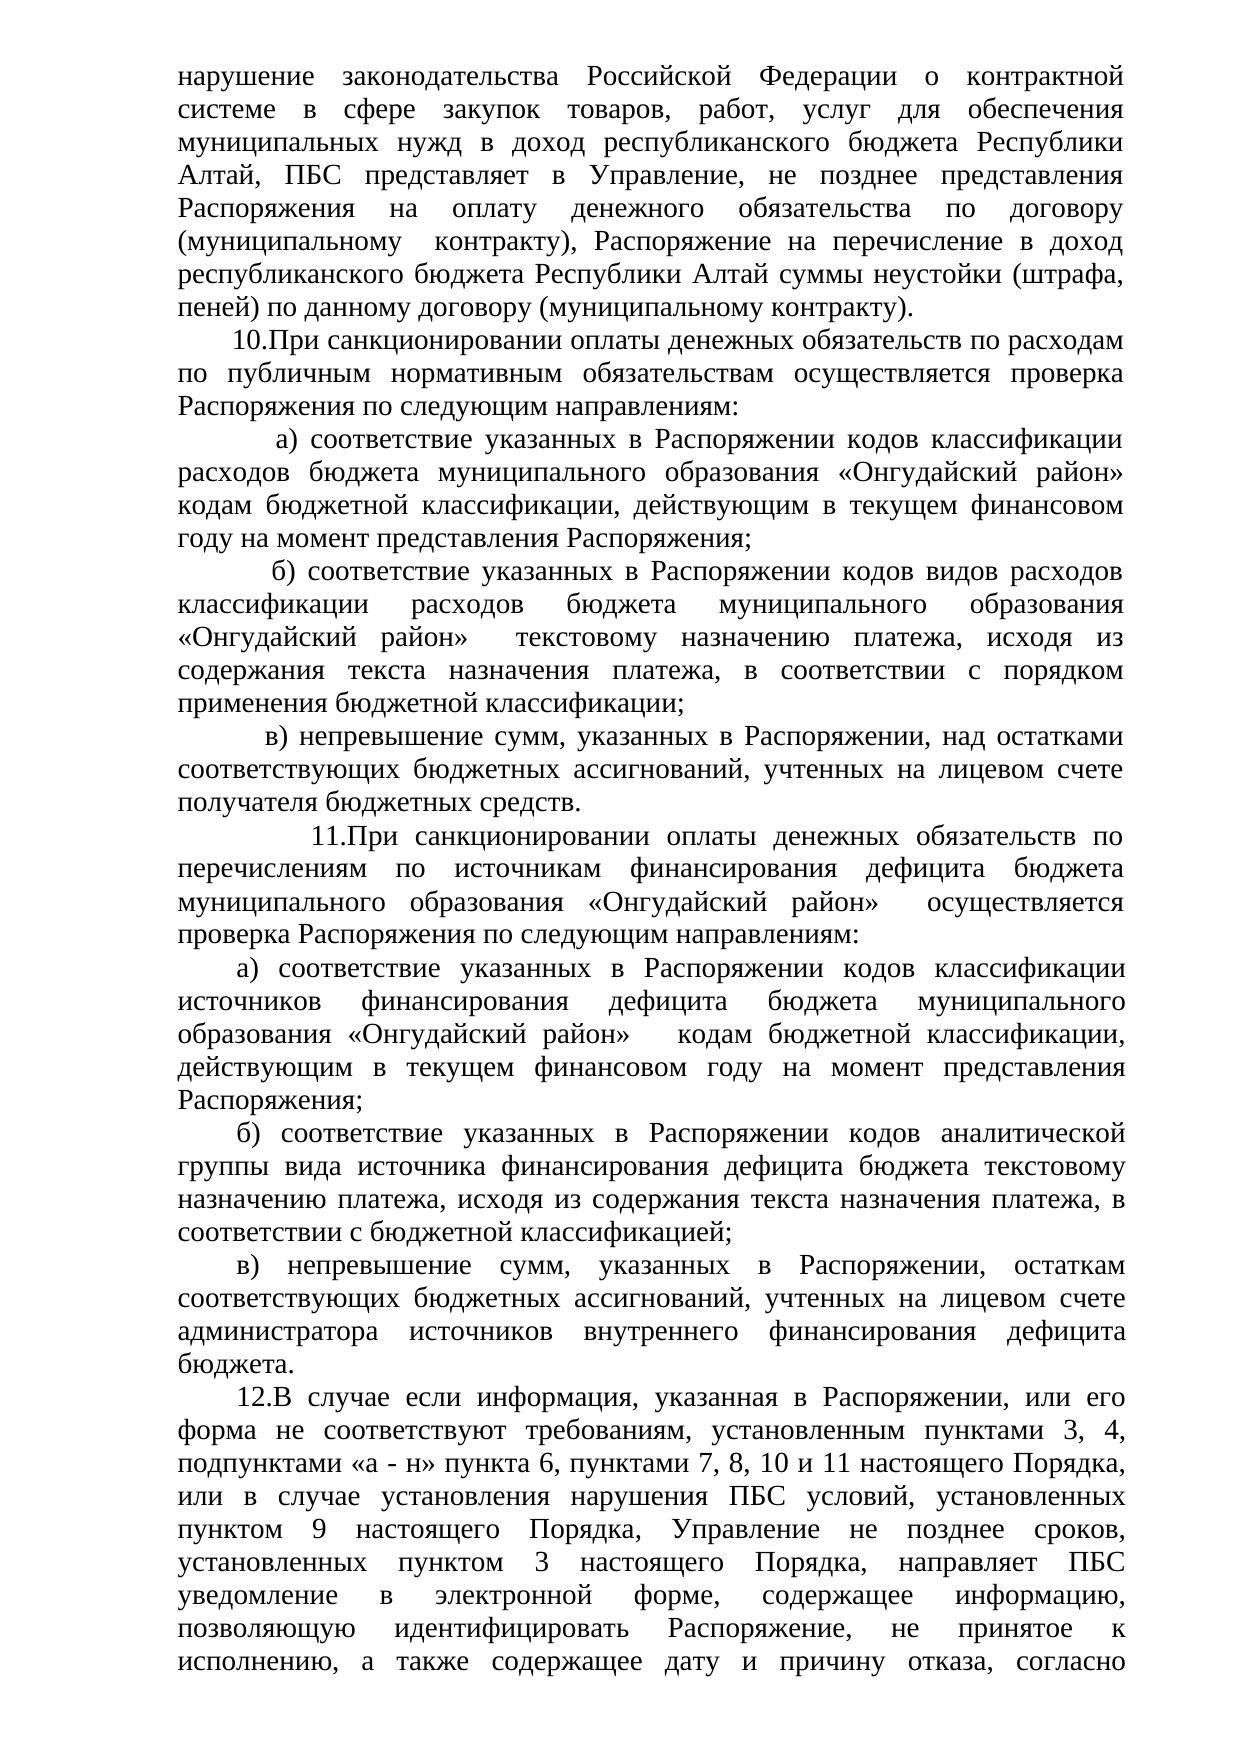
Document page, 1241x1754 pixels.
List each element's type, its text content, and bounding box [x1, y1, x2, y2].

text а) соответствие указанных в Распоряжении кодов классификации расходов бюджета муниципального образования «Онгудайский район» кодам бюджетной классификации, действующим в текущем финансовом году на момент представления Распоряжения; [177, 422, 1124, 554]
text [177, 59, 1124, 323]
text а) соответствие указанных в Распоряжении кодов классификации источников финансирования дефицита бюджета муниципального образования «Онгудайский район» кодам бюджетной классификации, действующим в текущем финансовом году на момент представления Распоряжения; [177, 951, 1127, 1116]
text б) соответствие указанных в Распоряжении кодов аналитической группы вида источника финансирования дефицита бюджета текстовому назначению платежа, исходя из содержания текста назначения платежа, в соответствии с бюджетной классификацией; [177, 1116, 1127, 1248]
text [177, 1380, 1127, 1677]
text 10.При санкционировании оплаты денежных обязательств по расходам по публичным нормативным обязательствам осуществляется проверка Распоряжения по следующим направлениям: [177, 323, 1124, 422]
text в) непревышение сумм, указанных в Распоряжении, над остатками соответствующих бюджетных ассигнований, учтенных на лицевом счете получателя бюджетных средств. [177, 719, 1124, 818]
text 11.При санкционировании оплаты денежных обязательств по перечислениям по источникам финансирования дефицита бюджета муниципального образования «Онгудайский район» осуществляется проверка Распоряжения по следующим направлениям: [177, 818, 1124, 951]
text в) непревышение сумм, указанных в Распоряжении, остаткам соответствующих бюджетных ассигнований, учтенных на лицевом счете администратора источников внутреннего финансирования дефицита бюджета. [177, 1248, 1127, 1380]
text б) соответствие указанных в Распоряжении кодов видов расходов классификации расходов бюджета муниципального образования «Онгудайский район» текстовому назначению платежа, исходя из содержания текста назначения платежа, в соответствии с порядком применения бюджетной классификации; [177, 554, 1124, 719]
